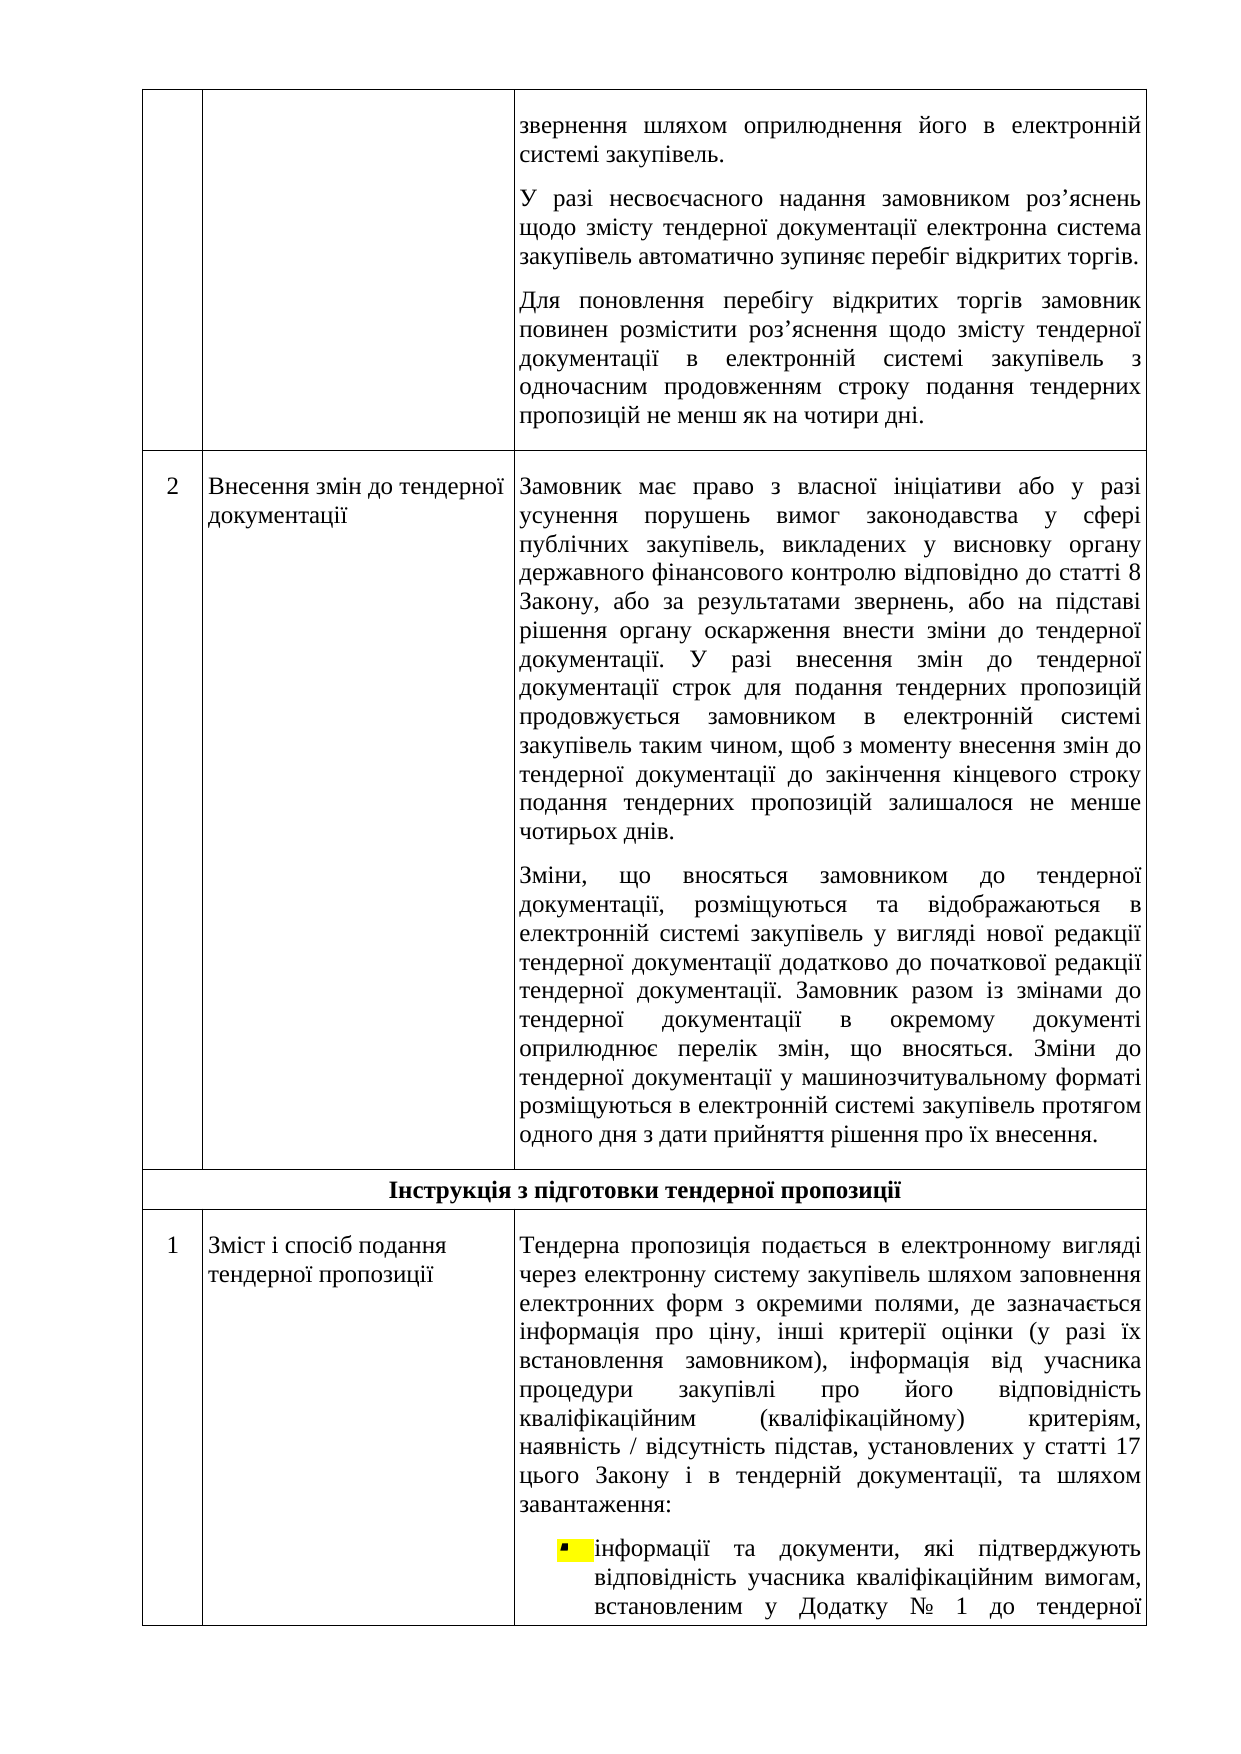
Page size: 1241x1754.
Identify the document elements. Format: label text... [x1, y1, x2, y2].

table_cell 1 [143, 90, 202, 449]
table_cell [515, 90, 1146, 449]
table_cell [515, 1210, 1146, 1624]
table_cell Внесення змін до тендерної документації [203, 451, 514, 1169]
table_cell 1 [143, 1210, 202, 1624]
table_cell 2 [143, 451, 202, 1169]
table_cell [203, 1210, 514, 1624]
table_cell Замовник має право з власної ініціативи або у разі усунення порушень вимог законодавства у сфері публічних закупівель, викладених у висновку органу державного фінансового контролю відповідно до статті 8 Закону, або за результатами звернень, або на підставі рішення органу оскарження внести зміни до тендерної документації. У разі внесення змін до тендерної документації строк для подання тендерних пропозицій продовжується замовником в електронній системі закупівель таким чином, щоб з моменту внесення змін до тендерної документації до закінчення кінцевого строку подання тендерних пропозицій залишалося не менше чотирьох днів. Зміни, що вносяться замовником до тендерної документації, розміщуються та відображаються в електронній системі закупівель у вигляді нової редакції тендерної документації додатково до початкової редакції тендерної документації. Замовник разом із змінами до тендерної документації в окремому документі оприлюднює перелік змін, що вносяться. Зміни до тендерної документації у машинозчитувальному форматі розміщуються в електронній системі закупівель протягом одного дня з дати прийняття рішення про їх внесення. [515, 451, 1146, 1169]
table_cell Інструкція з підготовки тендерної пропозиції [143, 1170, 1146, 1208]
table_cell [203, 90, 514, 449]
